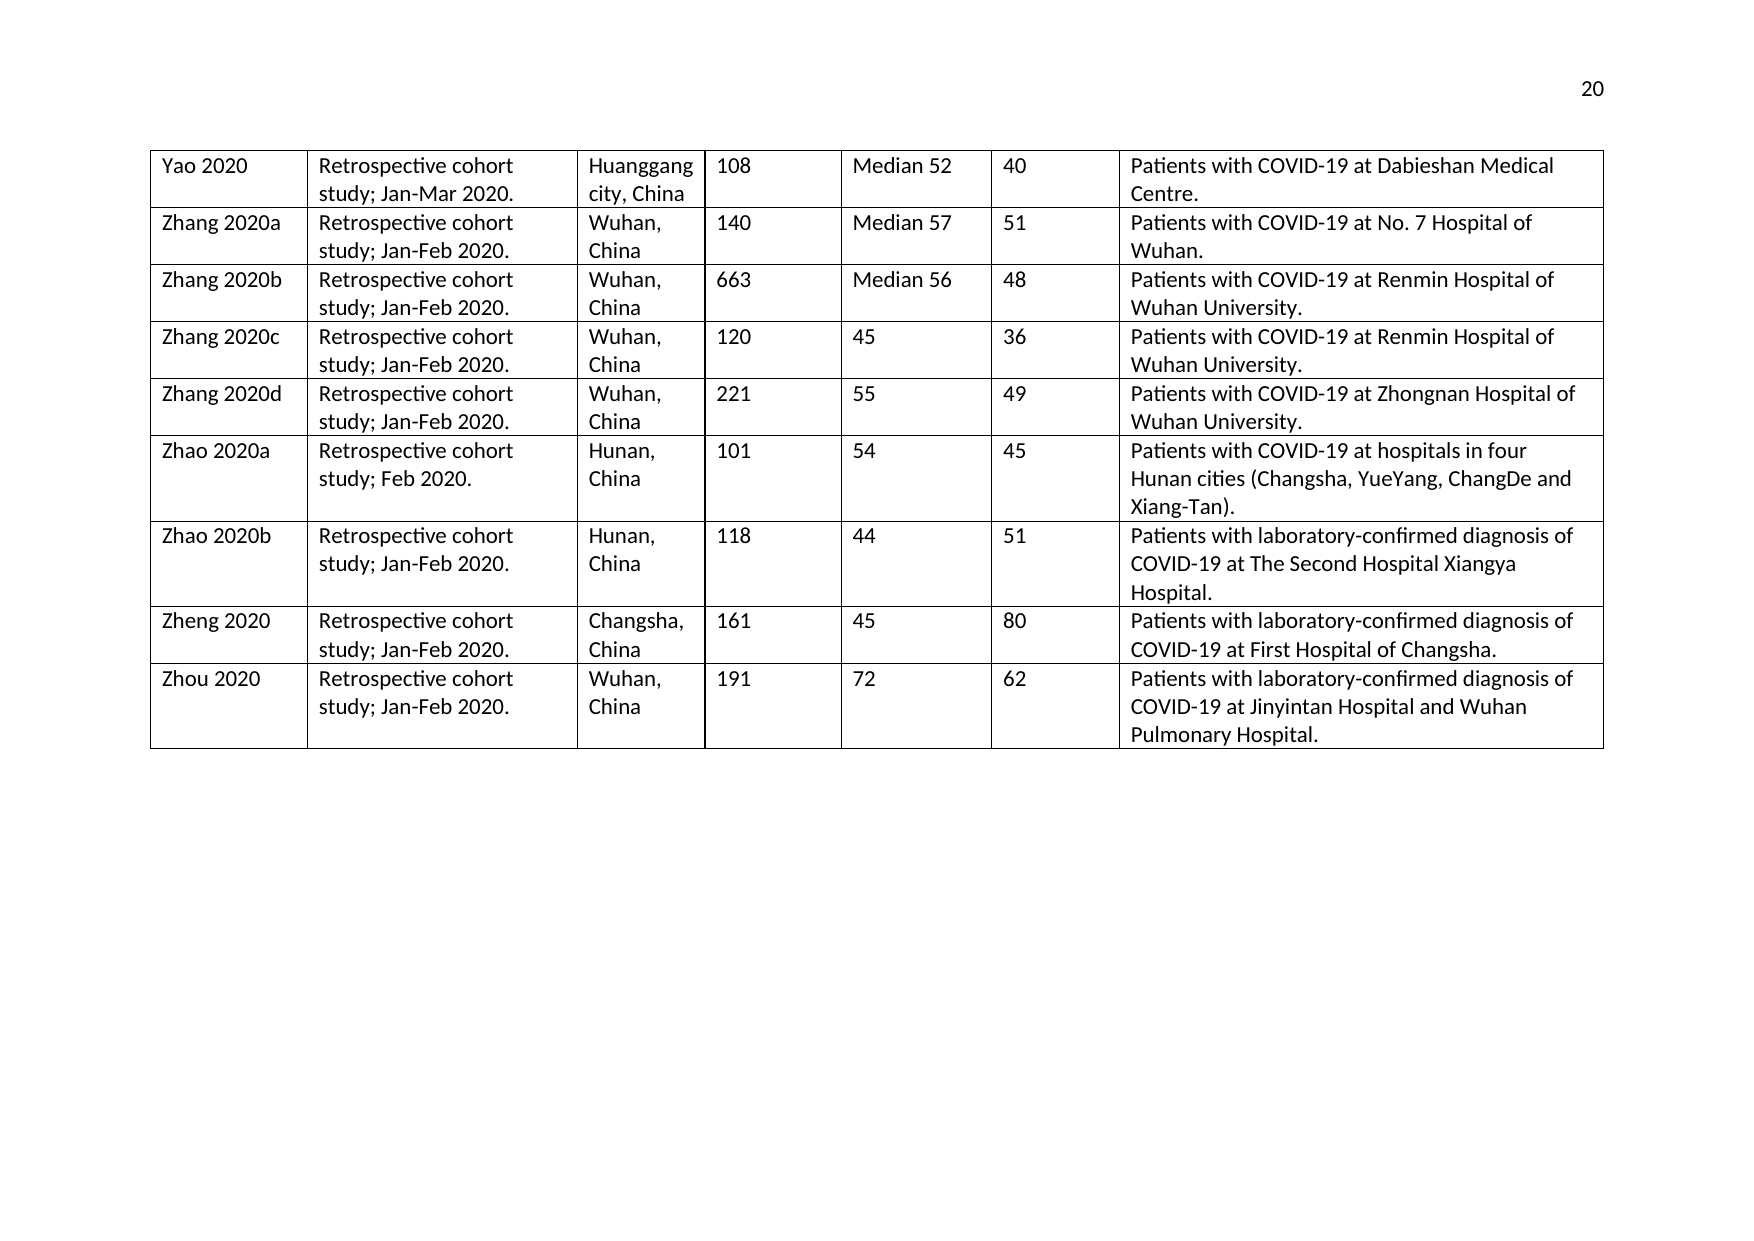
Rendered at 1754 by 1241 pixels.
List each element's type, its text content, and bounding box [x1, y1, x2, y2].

table_cell 54 [842, 436, 991, 521]
table_cell 40 [992, 151, 1119, 207]
table_cell Wuhan, China [578, 664, 704, 748]
table_cell Retrospective cohort study; Jan-Mar 2020. [308, 151, 577, 207]
table_cell Zhao 2020a [151, 436, 307, 521]
table_cell 161 [706, 607, 841, 663]
table_cell Patients with COVID-19 at Renmin Hospital of Wuhan University. [1120, 322, 1603, 378]
table_cell 221 [706, 379, 841, 435]
table_cell Retrospective cohort study; Jan-Feb 2020. [308, 379, 577, 435]
table_cell Patients with COVID-19 at Zhongnan Hospital of Wuhan University. [1120, 379, 1603, 435]
table_cell Retrospective cohort study; Jan-Feb 2020. [308, 265, 577, 321]
table_cell Zhao 2020b [151, 522, 307, 606]
table_cell 108 [706, 151, 841, 207]
table_cell Hunan, China [578, 436, 704, 521]
table_cell Huanggang city, China [578, 151, 704, 207]
table_cell Patients with laboratory-confirmed diagnosis of COVID-19 at First Hospital of Changsha. [1120, 607, 1603, 663]
table_cell Retrospective cohort study; Jan-Feb 2020. [308, 208, 577, 264]
table_cell Zhang 2020b [151, 265, 307, 321]
table_cell 118 [706, 522, 841, 606]
table_cell 101 [706, 436, 841, 521]
table_cell Wuhan, China [578, 265, 704, 321]
table_cell Retrospective cohort study; Jan-Feb 2020. [308, 607, 577, 663]
table_cell 55 [842, 379, 991, 435]
table_cell 45 [992, 436, 1119, 521]
table_cell Zhou 2020 [151, 664, 307, 748]
table_cell Wuhan, China [578, 208, 704, 264]
table_cell 51 [992, 522, 1119, 606]
table_cell 80 [992, 607, 1119, 663]
table_cell Patients with laboratory-confirmed diagnosis of COVID-19 at The Second Hospital Xiangya Hospital. [1120, 522, 1603, 606]
table_cell Median 56 [842, 265, 991, 321]
table_cell Patients with COVID-19 at No. 7 Hospital of Wuhan. [1120, 208, 1603, 264]
table_cell Retrospective cohort study; Feb 2020. [308, 436, 577, 521]
table_cell Patients with COVID-19 at Dabieshan Medical Centre. [1120, 151, 1603, 207]
table_cell Patients with laboratory-confirmed diagnosis of COVID-19 at Jinyintan Hospital and Wuhan Pulmonary Hospital. [1120, 664, 1603, 748]
table_cell 191 [706, 664, 841, 748]
table_cell Median 52 [842, 151, 991, 207]
table_cell 140 [706, 208, 841, 264]
table_cell Retrospective cohort study; Jan-Feb 2020. [308, 664, 577, 748]
table_cell Retrospective cohort study; Jan-Feb 2020. [308, 322, 577, 378]
table_cell Wuhan, China [578, 322, 704, 378]
table_cell Zhang 2020c [151, 322, 307, 378]
table_cell Yao 2020 [151, 151, 307, 207]
table_cell 49 [992, 379, 1119, 435]
table_cell 45 [842, 607, 991, 663]
table_cell Patients with COVID-19 at Renmin Hospital of Wuhan University. [1120, 265, 1603, 321]
table_cell Changsha, China [578, 607, 704, 663]
table_cell Zheng 2020 [151, 607, 307, 663]
table_cell 48 [992, 265, 1119, 321]
table_cell Wuhan, China [578, 379, 704, 435]
table_cell 663 [706, 265, 841, 321]
table_cell Retrospective cohort study; Jan-Feb 2020. [308, 522, 577, 606]
table_cell Median 57 [842, 208, 991, 264]
table_cell 51 [992, 208, 1119, 264]
table_cell 36 [992, 322, 1119, 378]
table_cell 44 [842, 522, 991, 606]
table_cell 45 [842, 322, 991, 378]
table_cell 62 [992, 664, 1119, 748]
table_cell Patients with COVID-19 at hospitals in four Hunan cities (Changsha, YueYang, ChangDe and Xiang-Tan). [1120, 436, 1603, 521]
table_cell 120 [706, 322, 841, 378]
table_cell Hunan, China [578, 522, 704, 606]
table_cell Zhang 2020a [151, 208, 307, 264]
table_cell 72 [842, 664, 991, 748]
table_cell Zhang 2020d [151, 379, 307, 435]
